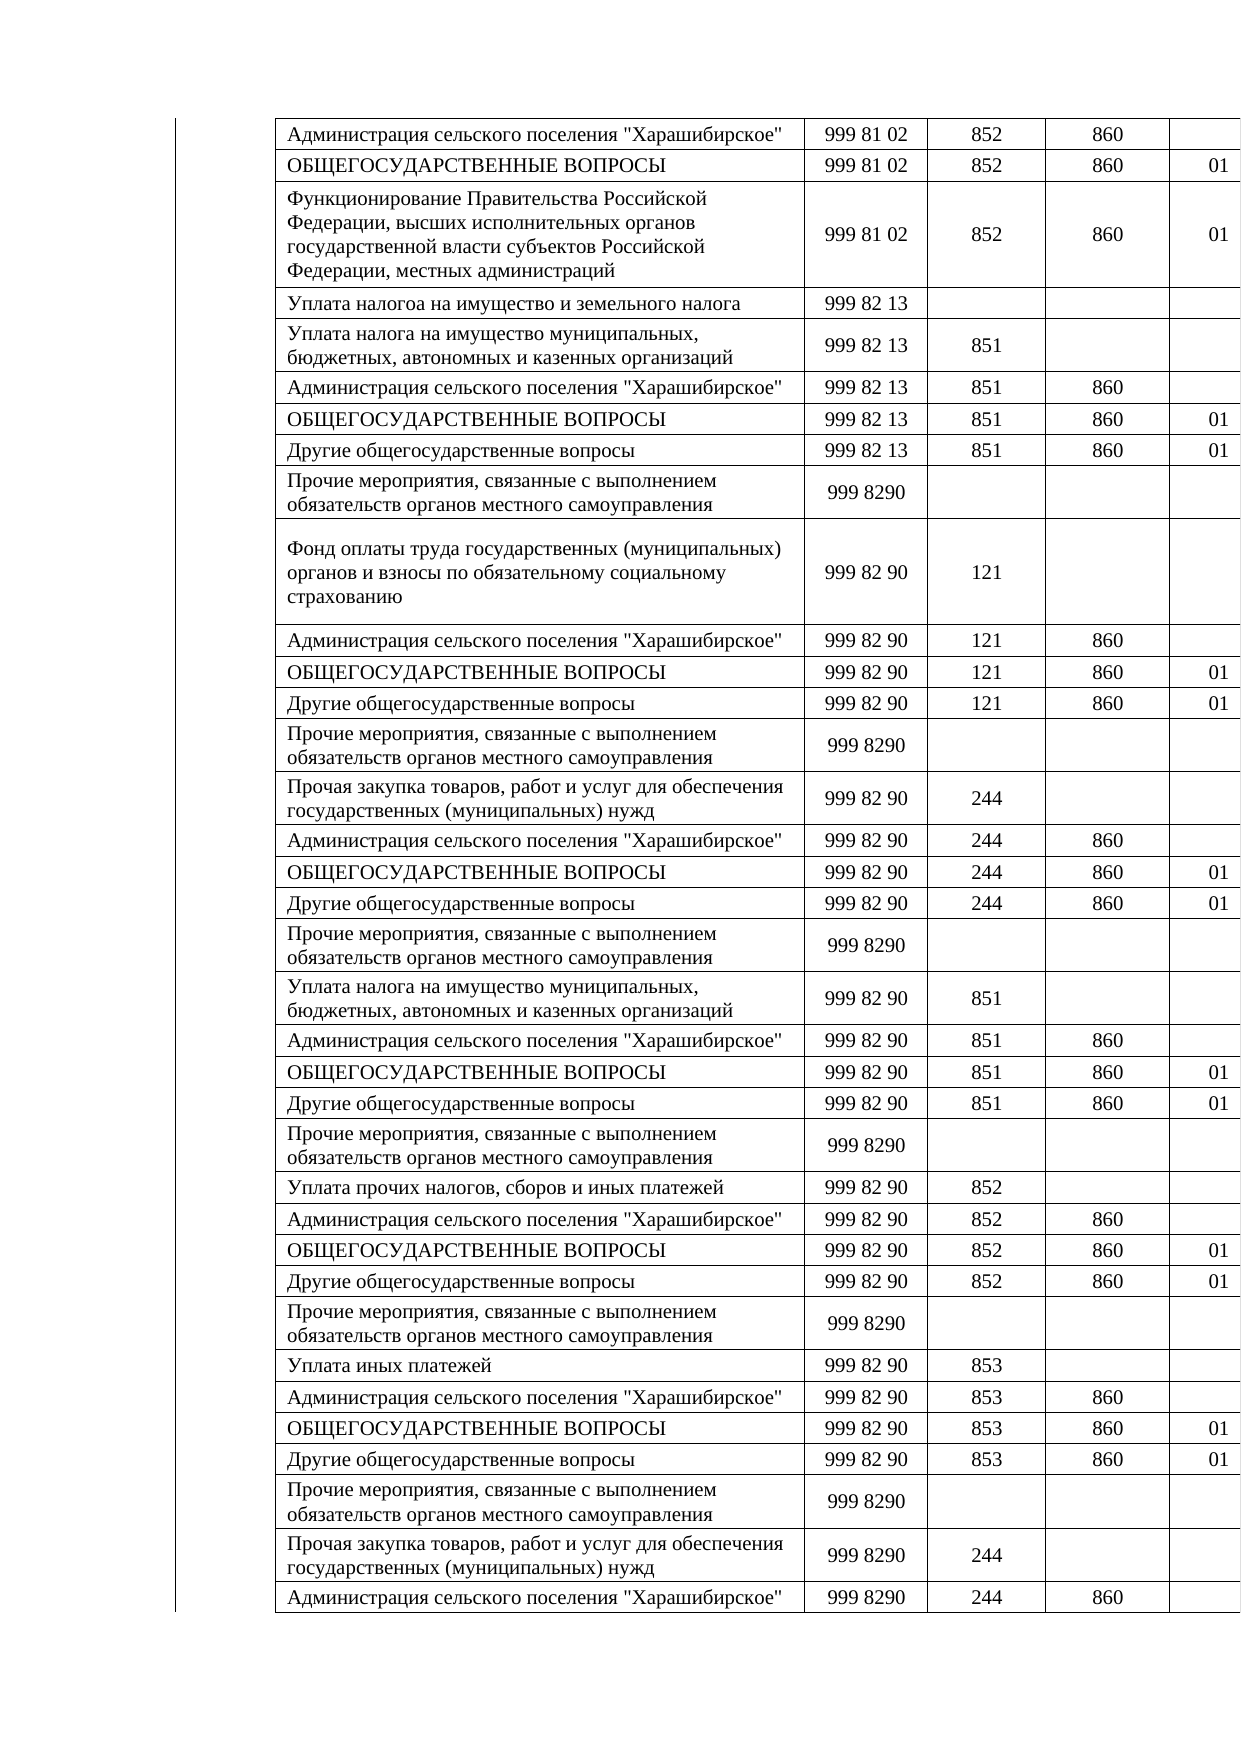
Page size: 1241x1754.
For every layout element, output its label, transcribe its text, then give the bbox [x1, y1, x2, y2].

table_cell 999 81 02 [805, 150, 927, 181]
table_cell 860 [1046, 1088, 1169, 1118]
table_cell ОБЩЕГОСУДАРСТВЕННЫЕ ВОПРОСЫ [276, 150, 804, 181]
table_cell [1046, 288, 1169, 318]
table_cell 999 81 02 [805, 182, 927, 287]
table_cell 999 8290 [805, 1529, 927, 1581]
table_cell 860 [1046, 1582, 1169, 1612]
table_cell [1046, 1119, 1169, 1171]
table_cell Уплата прочих налогов, сборов и иных платежей [276, 1172, 804, 1202]
table_cell Другие общегосударственные вопросы [276, 1266, 804, 1296]
table_cell 853 [928, 1350, 1045, 1381]
table_cell 999 82 90 [805, 625, 927, 656]
table_cell Другие общегосударственные вопросы [276, 1444, 804, 1474]
table_cell 01 [1170, 435, 1240, 465]
table_cell 999 8290 [805, 719, 927, 771]
table_cell [1170, 372, 1240, 402]
table_cell 999 82 90 [805, 1057, 927, 1087]
table_cell [1170, 1475, 1240, 1527]
table_cell Прочие мероприятия, связанные с выполнением обязательств органов местного самоуправления [276, 466, 804, 518]
table_cell 860 [1046, 1057, 1169, 1087]
table_cell [1170, 1582, 1240, 1612]
table_cell [928, 466, 1045, 518]
table_cell Другие общегосударственные вопросы [276, 688, 804, 718]
table_cell 999 82 90 [805, 857, 927, 887]
table_cell Другие общегосударственные вопросы [276, 1088, 804, 1118]
table_cell 999 82 90 [805, 1444, 927, 1474]
table_cell [1170, 919, 1240, 971]
table_cell 860 [1046, 1444, 1169, 1474]
table_cell ОБЩЕГОСУДАРСТВЕННЫЕ ВОПРОСЫ [276, 657, 804, 687]
table_cell [1170, 825, 1240, 856]
table_cell [1170, 288, 1240, 318]
table_cell Прочие мероприятия, связанные с выполнением обязательств органов местного самоуправления [276, 1297, 804, 1349]
table_cell [1046, 919, 1169, 971]
table_cell ОБЩЕГОСУДАРСТВЕННЫЕ ВОПРОСЫ [276, 857, 804, 887]
table_cell Администрация сельского поселения "Харашибирское" [276, 1382, 804, 1412]
table_cell 860 [1046, 1266, 1169, 1296]
table_cell [1046, 1172, 1169, 1202]
table_cell 860 [1046, 404, 1169, 434]
table_cell [928, 288, 1045, 318]
table_cell [928, 1119, 1045, 1171]
table_cell 851 [928, 372, 1045, 402]
table_cell 860 [1046, 825, 1169, 856]
table_cell 999 82 90 [805, 657, 927, 687]
table_cell 01 [1170, 182, 1240, 287]
table_cell [928, 1297, 1045, 1349]
table_cell ОБЩЕГОСУДАРСТВЕННЫЕ ВОПРОСЫ [276, 1057, 804, 1087]
table_cell 860 [1046, 888, 1169, 918]
table_cell 999 82 90 [805, 688, 927, 718]
table_cell 853 [928, 1413, 1045, 1443]
table_cell [1170, 1297, 1240, 1349]
table_cell 860 [1046, 857, 1169, 887]
table_cell 121 [928, 519, 1045, 624]
table_cell Другие общегосударственные вопросы [276, 888, 804, 918]
table_cell 852 [928, 119, 1045, 149]
table_cell 851 [928, 435, 1045, 465]
table_cell 01 [1170, 1413, 1240, 1443]
table_cell [1046, 719, 1169, 771]
table_cell [1170, 719, 1240, 771]
table_cell 01 [1170, 1266, 1240, 1296]
table_cell Прочая закупка товаров, работ и услуг для обеспечения государственных (муниципальных) нужд [276, 1529, 804, 1581]
table_cell ОБЩЕГОСУДАРСТВЕННЫЕ ВОПРОСЫ [276, 1413, 804, 1443]
table_cell 852 [928, 1204, 1045, 1234]
table_cell Администрация сельского поселения "Харашибирское" [276, 119, 804, 149]
table_cell Прочая закупка товаров, работ и услуг для обеспечения государственных (муниципальных) нужд [276, 772, 804, 824]
table_cell 999 8290 [805, 1475, 927, 1527]
table_cell [1046, 466, 1169, 518]
table_cell 860 [1046, 1382, 1169, 1412]
table_cell [1046, 1350, 1169, 1381]
table_cell 852 [928, 1266, 1045, 1296]
table_cell 853 [928, 1382, 1045, 1412]
table_cell [1046, 1297, 1169, 1349]
table_cell [1170, 625, 1240, 656]
table_cell 999 82 90 [805, 888, 927, 918]
table_cell 999 82 90 [805, 1235, 927, 1265]
table_cell 999 8290 [805, 919, 927, 971]
table_cell 244 [928, 857, 1045, 887]
table_cell 860 [1046, 119, 1169, 149]
table_cell 860 [1046, 1235, 1169, 1265]
table_cell [1170, 1119, 1240, 1171]
table_cell [928, 1475, 1045, 1527]
table_cell 121 [928, 625, 1045, 656]
table_cell 852 [928, 1235, 1045, 1265]
table_cell 244 [928, 825, 1045, 856]
table_cell Администрация сельского поселения "Харашибирское" [276, 1582, 804, 1612]
table_cell 999 82 13 [805, 319, 927, 371]
table_cell 860 [1046, 1025, 1169, 1056]
table_cell 999 8290 [805, 1582, 927, 1612]
table_cell 01 [1170, 657, 1240, 687]
table_cell [1046, 772, 1169, 824]
table_cell 999 8290 [805, 466, 927, 518]
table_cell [276, 182, 804, 287]
table_cell Прочие мероприятия, связанные с выполнением обязательств органов местного самоуправления [276, 919, 804, 971]
table_cell 244 [928, 772, 1045, 824]
table_cell 853 [928, 1444, 1045, 1474]
table_cell [1170, 466, 1240, 518]
table_cell [1170, 972, 1240, 1024]
table_cell Прочие мероприятия, связанные с выполнением обязательств органов местного самоуправления [276, 1475, 804, 1527]
table_cell [1046, 519, 1169, 624]
table_cell ОБЩЕГОСУДАРСТВЕННЫЕ ВОПРОСЫ [276, 404, 804, 434]
table_cell 01 [1170, 688, 1240, 718]
table_cell 999 82 90 [805, 1204, 927, 1234]
table_cell [1046, 972, 1169, 1024]
table_cell 999 81 02 [805, 119, 927, 149]
table_cell 01 [1170, 404, 1240, 434]
table_cell Прочие мероприятия, связанные с выполнением обязательств органов местного самоуправления [276, 719, 804, 771]
table_cell Фонд оплаты труда государственных (муниципальных) органов и взносы по обязательному социальному страхованию [276, 519, 804, 624]
table_cell Администрация сельского поселения "Харашибирское" [276, 1204, 804, 1234]
table_cell Уплата налогоа на имущество и земельного налога [276, 288, 804, 318]
table_cell 999 82 90 [805, 1266, 927, 1296]
table_cell [1046, 1529, 1169, 1581]
table_cell 999 82 13 [805, 288, 927, 318]
table_cell 851 [928, 972, 1045, 1024]
table_cell [1170, 319, 1240, 371]
table_cell 860 [1046, 657, 1169, 687]
table_cell [1170, 119, 1240, 149]
table_cell Администрация сельского поселения "Харашибирское" [276, 372, 804, 402]
table_cell 01 [1170, 1057, 1240, 1087]
table_cell 999 82 90 [805, 772, 927, 824]
table_cell 851 [928, 1088, 1045, 1118]
table_cell 999 82 90 [805, 1088, 927, 1118]
table_cell 999 82 90 [805, 972, 927, 1024]
table_cell 999 8290 [805, 1297, 927, 1349]
table_cell 851 [928, 404, 1045, 434]
table_cell [1170, 1350, 1240, 1381]
table_cell Другие общегосударственные вопросы [276, 435, 804, 465]
table_cell 999 82 90 [805, 519, 927, 624]
table_cell 01 [1170, 150, 1240, 181]
table_cell 860 [1046, 150, 1169, 181]
table_cell [1170, 519, 1240, 624]
table_cell Администрация сельского поселения "Харашибирское" [276, 625, 804, 656]
table_cell 860 [1046, 1413, 1169, 1443]
table_cell [1170, 1025, 1240, 1056]
table_cell 852 [928, 150, 1045, 181]
table_cell 121 [928, 657, 1045, 687]
table_cell 244 [928, 888, 1045, 918]
table_cell 852 [928, 182, 1045, 287]
table_cell [1170, 1204, 1240, 1234]
table_cell [928, 919, 1045, 971]
table_cell 01 [1170, 888, 1240, 918]
table_cell [1170, 1529, 1240, 1581]
table_cell 999 82 90 [805, 825, 927, 856]
table_cell [928, 719, 1045, 771]
table_cell [1170, 772, 1240, 824]
table_cell Уплата иных платежей [276, 1350, 804, 1381]
table_cell 999 82 13 [805, 404, 927, 434]
table_cell 999 82 90 [805, 1172, 927, 1202]
table_cell ОБЩЕГОСУДАРСТВЕННЫЕ ВОПРОСЫ [276, 1235, 804, 1265]
table_cell 244 [928, 1529, 1045, 1581]
table_cell 851 [928, 1057, 1045, 1087]
table_cell 851 [928, 1025, 1045, 1056]
table_cell 860 [1046, 688, 1169, 718]
table_cell 01 [1170, 1088, 1240, 1118]
table_cell Уплата налога на имущество муниципальных, бюджетных, автономных и казенных организаций [276, 319, 804, 371]
table_cell 999 82 90 [805, 1382, 927, 1412]
table_cell [1046, 1475, 1169, 1527]
table_cell [1170, 1172, 1240, 1202]
table_cell 860 [1046, 1204, 1169, 1234]
table_cell [1170, 1382, 1240, 1412]
table_cell [1046, 319, 1169, 371]
table_cell 860 [1046, 435, 1169, 465]
table_cell 860 [1046, 372, 1169, 402]
table_cell 244 [928, 1582, 1045, 1612]
table_cell 999 8290 [805, 1119, 927, 1171]
table_cell 121 [928, 688, 1045, 718]
table_cell 999 82 13 [805, 435, 927, 465]
table_cell Прочие мероприятия, связанные с выполнением обязательств органов местного самоуправления [276, 1119, 804, 1171]
table_cell 852 [928, 1172, 1045, 1202]
table_cell 860 [1046, 625, 1169, 656]
table_cell 01 [1170, 857, 1240, 887]
table_cell 999 82 90 [805, 1413, 927, 1443]
table_cell 851 [928, 319, 1045, 371]
table_cell Администрация сельского поселения "Харашибирское" [276, 1025, 804, 1056]
table_cell 999 82 90 [805, 1350, 927, 1381]
table_cell 01 [1170, 1444, 1240, 1474]
table_cell Уплата налога на имущество муниципальных, бюджетных, автономных и казенных организаций [276, 972, 804, 1024]
table_cell Администрация сельского поселения "Харашибирское" [276, 825, 804, 856]
table_cell 01 [1170, 1235, 1240, 1265]
table_cell 999 82 90 [805, 1025, 927, 1056]
table_cell 999 82 13 [805, 372, 927, 402]
table_cell 860 [1046, 182, 1169, 287]
